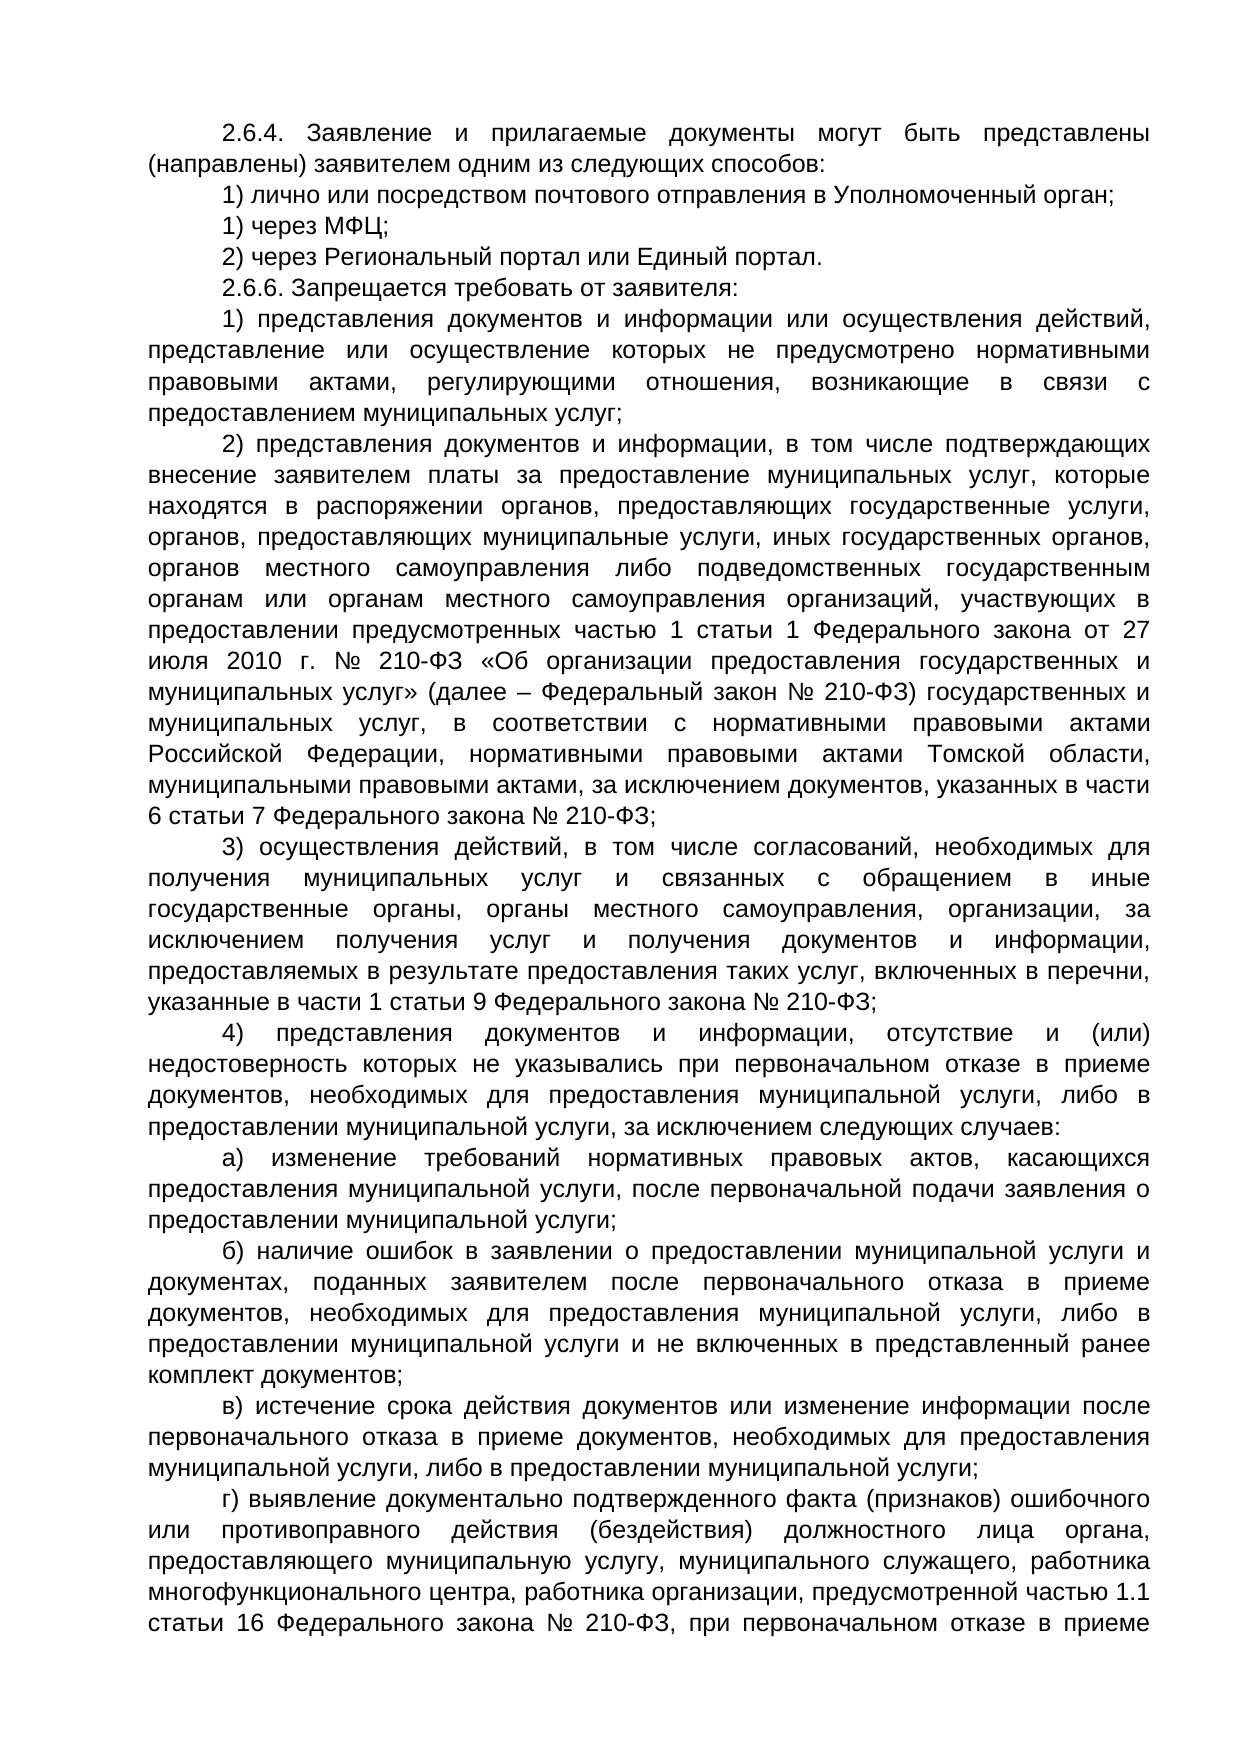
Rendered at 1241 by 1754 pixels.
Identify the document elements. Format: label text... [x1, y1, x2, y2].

text 4) представления документов и информации, отсутствие и (или) недостоверность которых не указывались при первоначальном отказе в приеме документов, необходимых для предоставления муниципальной услуги, либо в предоставлении муниципальной услуги, за исключением следующих случаев: [148, 1018, 1152, 1140]
text 2.6.4. Заявление и прилагаемые документы могут быть представлены (направлены) заявителем одним из следующих способов: [148, 118, 1152, 178]
text 2) представления документов и информации, в том числе подтверждающих внесение заявителем платы за предоставление муниципальных услуг, которые находятся в распоряжении органов, предоставляющих государственные услуги, органов, предоставляющих муниципальные услуги, иных государственных органов, органов местного самоуправления либо подведомственных государственным органам или органам местного самоуправления организаций, участвующих в предоставлении предусмотренных частью 1 статьи 1 Федерального закона от 27 июля 2010 г. № 210-ФЗ «Об организации предоставления государственных и муниципальных услуг» (далее – Федеральный закон № 210-ФЗ) государственных и муниципальных услуг, в соответствии с нормативными правовыми актами Российской Федерации, нормативными правовыми актами Томской области, муниципальными правовыми актами, за исключением документов, указанных в части 6 статьи 7 Федерального закона № 210-ФЗ; [148, 428, 1152, 830]
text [148, 1484, 1152, 1637]
text 3) осуществления действий, в том числе согласований, необходимых для получения муниципальных услуг и связанных с обращением в иные государственные органы, органы местного самоуправления, организации, за исключением получения услуг и получения документов и информации, предоставляемых в результате предоставления таких услуг, включенных в перечни, указанные в части 1 статьи 9 Федерального закона № 210-ФЗ; [148, 832, 1152, 1016]
text в) истечение срока действия документов или изменение информации после первоначального отказа в приеме документов, необходимых для предоставления муниципальной услуги, либо в предоставлении муниципальной услуги; [148, 1391, 1152, 1482]
text 1) лично или посредством почтового отправления в Уполномоченный орган; [148, 180, 1152, 209]
text б) наличие ошибок в заявлении о предоставлении муниципальной услуги и документах, поданных заявителем после первоначального отказа в приеме документов, необходимых для предоставления муниципальной услуги, либо в предоставлении муниципальной услуги и не включенных в представленный ранее комплект документов; [148, 1236, 1152, 1388]
text 2) через Региональный портал или Единый портал. [148, 242, 1152, 271]
text 1) представления документов и информации или осуществления действий, представление или осуществление которых не предусмотрено нормативными правовыми актами, регулирующими отношения, возникающие в связи с предоставлением муниципальных услуг; [148, 304, 1152, 426]
text а) изменение требований нормативных правовых актов, касающихся предоставления муниципальной услуги, после первоначальной подачи заявления о предоставлении муниципальной услуги; [148, 1142, 1152, 1233]
text 2.6.6. Запрещается требовать от заявителя: [148, 273, 1152, 302]
text 1) через МФЦ; [148, 211, 1152, 240]
